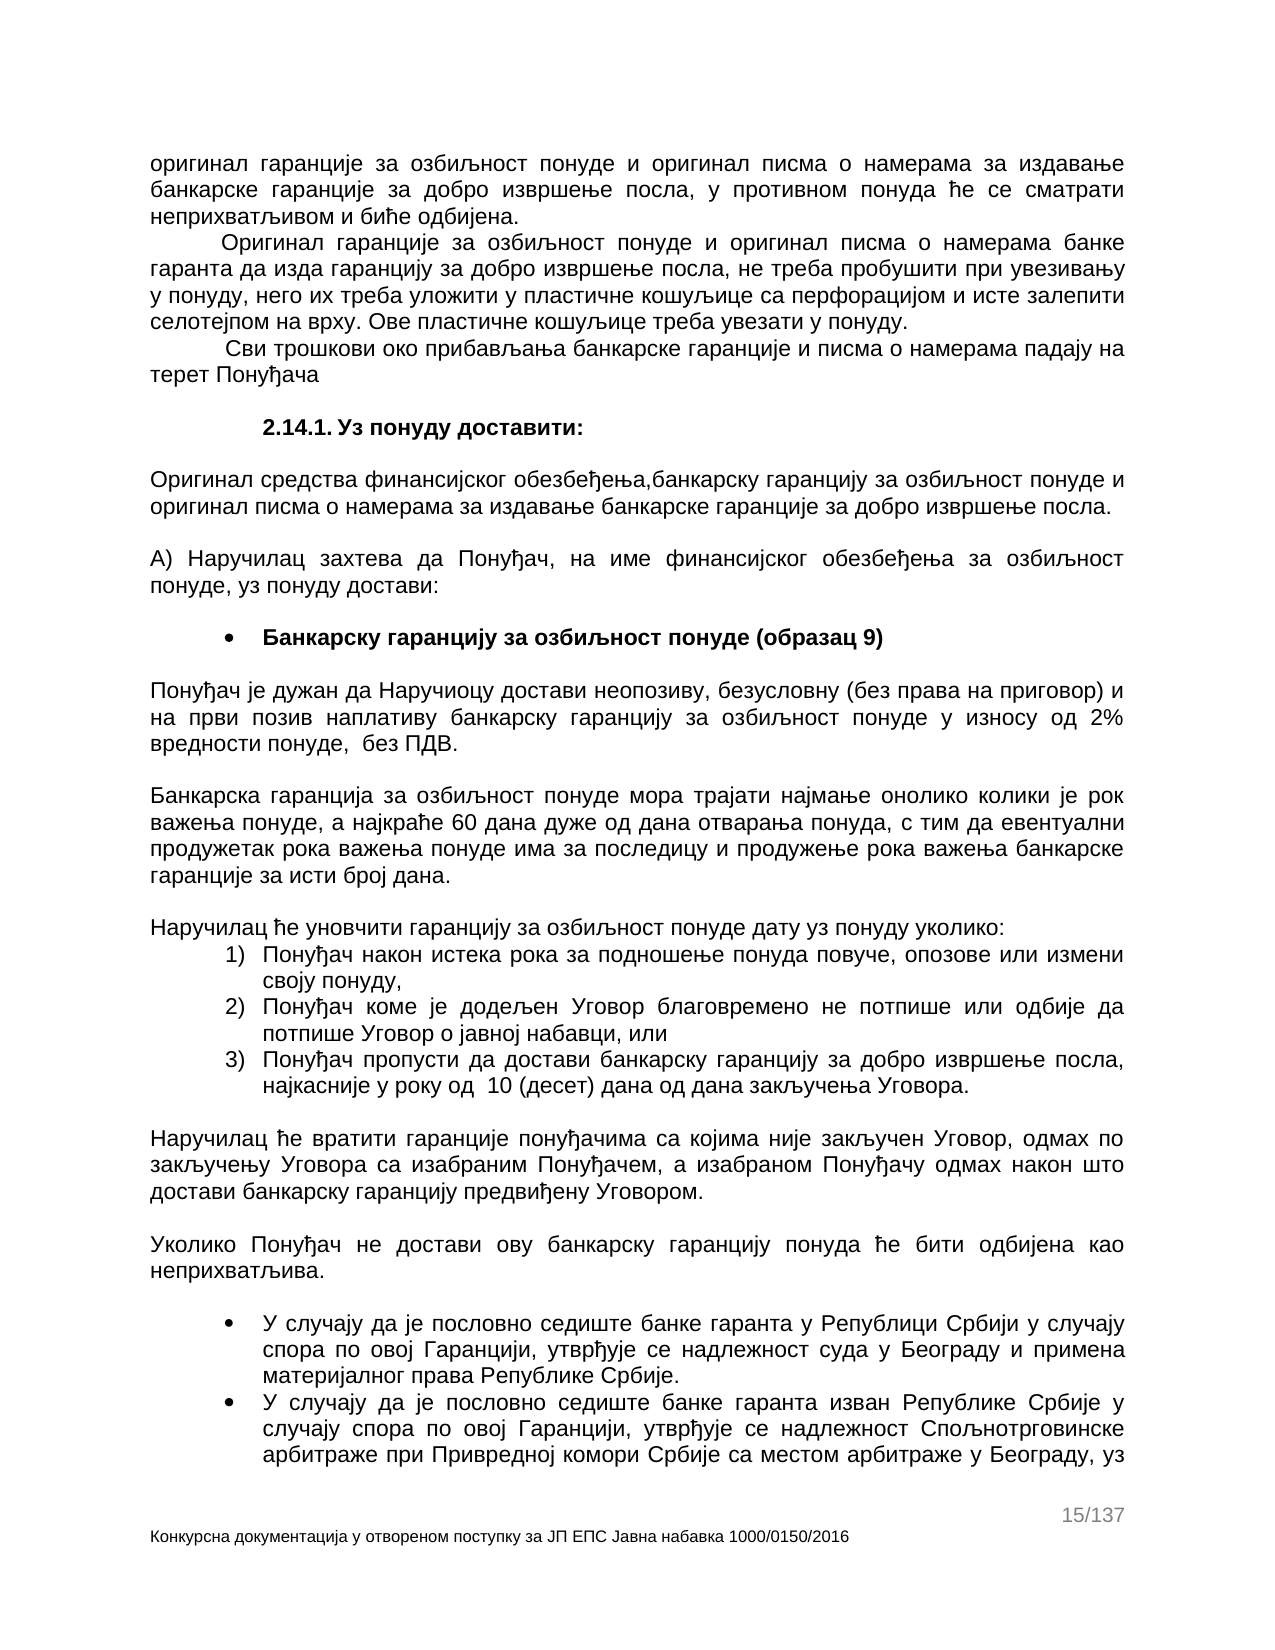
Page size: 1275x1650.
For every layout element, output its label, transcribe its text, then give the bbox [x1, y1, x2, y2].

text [150, 150, 1126, 229]
list Банкарска гаранција за озбиљност понуде мора трајати најмање онолико колики је рок важења понуде, а најкраће 60 дана дуже од дана отварања понуда, с тим да евентуални продужетак рока важења понуде има за последицу и продужење рока важења банкарске гаранције за исти број дана. [150, 782, 1125, 888]
list Банкарску гаранцију за озбиљност понуде (образац 9) [225, 624, 1125, 651]
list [225, 1389, 1126, 1468]
list Понуђач пропусти да достави банкарску гаранцију за добро извршење посла, најкасније у року од 10 (десет) дана од дана закључења Уговора. [225, 1046, 1125, 1099]
text Оригинал средства финансијског обезбеђења,банкарску гаранцију за озбиљност понуде и оригинал писма о намерама за издавање банкарске гаранције за добро извршење посла. [150, 466, 1126, 519]
list Уколико Понуђач не достави ову банкарску гаранцију понуда ће бити одбијена као неприхватљива. [150, 1231, 1125, 1283]
text Оригинал гаранције за озбиљност понуде и оригинал писма о намерама банке гаранта да изда гаранцију за добро извршење посла, не треба пробушити при увезивању у понуду, него их треба уложити у пластичне кошуљице са перфорацијом и исте залепити селотејпом на врху. Ове пластичне кошуљице треба увезати у понуду. [150, 229, 1126, 334]
text Сви трошкови око прибављања банкарске гаранције и писма о намерама падају на терет Понуђача [150, 334, 1126, 387]
list Понуђач након истека рока за подношење понуда повуче, опозове или измени своју понуду, [225, 941, 1125, 993]
text А) Наручилац захтева да Понуђач, на име финансијског обезбеђења за озбиљност понуде, уз понуду достави: [150, 545, 1125, 598]
list У случају да је пословно седиште банке гаранта у Републици Србији у случају спора по овој Гаранцији, утврђује се надлежност суда у Београду и примена материјалног права Републике Србије. [225, 1309, 1126, 1389]
list Понуђач коме је додељен Уговор благовремено не потпише или одбије да потпише Уговор о јавној набавци, или [225, 993, 1125, 1046]
subtitle Уз понуду доставити: [262, 413, 1125, 440]
list Наручилац ће вратити гаранције понуђачима са којима није закључен Уговор, одмах по закључењу Уговора са изабраним Понуђачем, а изабраном Понуђачу одмах након што достави банкарску гаранцију предвиђену Уговором. [150, 1125, 1125, 1204]
list Наручилац ће уновчити гаранцију за озбиљност понуде дату уз понуду уколико: [150, 914, 1125, 941]
list Понуђач је дужан да Наручиоцу достави неопозиву, безусловну (без права на приговор) и на први позив наплативу банкарску гаранцију за озбиљност понуде у износу од 2% вредности понуде, без ПДВ. [150, 677, 1125, 756]
